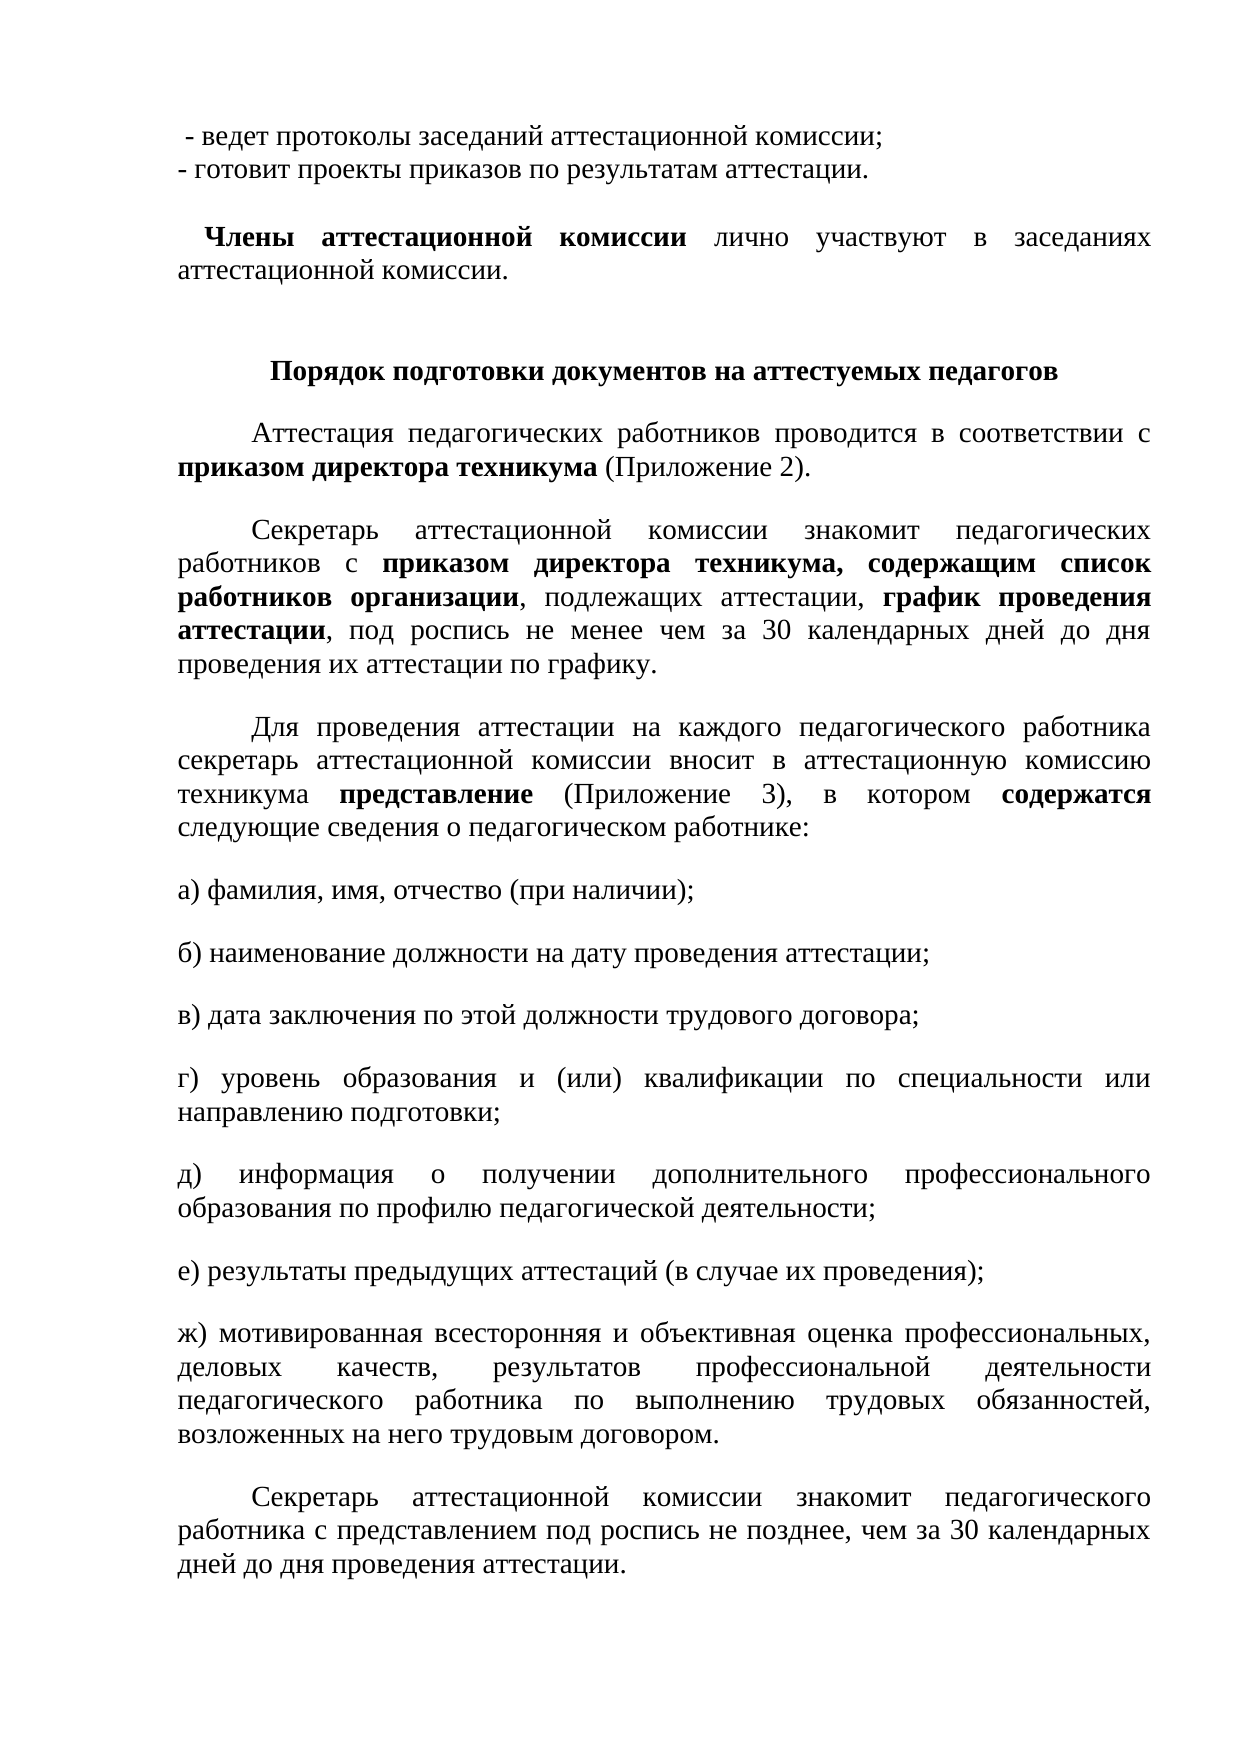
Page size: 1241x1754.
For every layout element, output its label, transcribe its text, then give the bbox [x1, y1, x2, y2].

text г) уровень образования и (или) квалификации по специальности или направлению подготовки; [177, 1060, 1152, 1127]
text Аттестация педагогических работников проводится в соответствии с приказом директора техникума (Приложение 2). [177, 416, 1152, 483]
text - готовит проекты приказов по результатам аттестации. [177, 152, 1152, 185]
text б) наименование должности на дату проведения аттестации; [177, 935, 1152, 968]
text ж) мотивированная всесторонняя и объективная оценка профессиональных, деловых качеств, результатов профессиональной деятельности педагогического работника по выполнению трудовых обязанностей, возложенных на него трудовым договором. [177, 1315, 1152, 1449]
text е) результаты предыдущих аттестаций (в случае их проведения); [177, 1253, 1152, 1286]
text Порядок подготовки документов на аттестуемых педагогов [177, 353, 1152, 386]
text - ведет протоколы заседаний аттестационной комиссии; [177, 118, 1152, 152]
text в) дата заключения по этой должности трудового договора; [177, 997, 1152, 1031]
text Члены аттестационной комиссии лично участвуют в заседаниях аттестационной комиссии. [177, 219, 1152, 286]
text а) фамилия, имя, отчество (при наличии); [177, 872, 1152, 906]
text Для проведения аттестации на каждого педагогического работника секретарь аттестационной комиссии вносит в аттестационную комиссию техникума представление (Приложение 3), в котором содержатся следующие сведения о педагогическом работнике: [177, 709, 1152, 843]
text Секретарь аттестационной комиссии знакомит педагогического работника с представлением пoд роспись не позднее, чем за 30 календарных дней до дня проведения аттестации. [177, 1479, 1152, 1579]
text д) информация о получении дополнительного профессионального образования по профилю педагогической деятельности; [177, 1156, 1152, 1223]
text Секретарь аттестационной комиссии знакомит педагогических работников с приказом директора техникума, содержащим список работников организации, подлежащих аттестации, график проведения аттестации, под роспись не менее чем за 30 календарных дней до дня проведения их аттестации по графику. [177, 512, 1152, 679]
